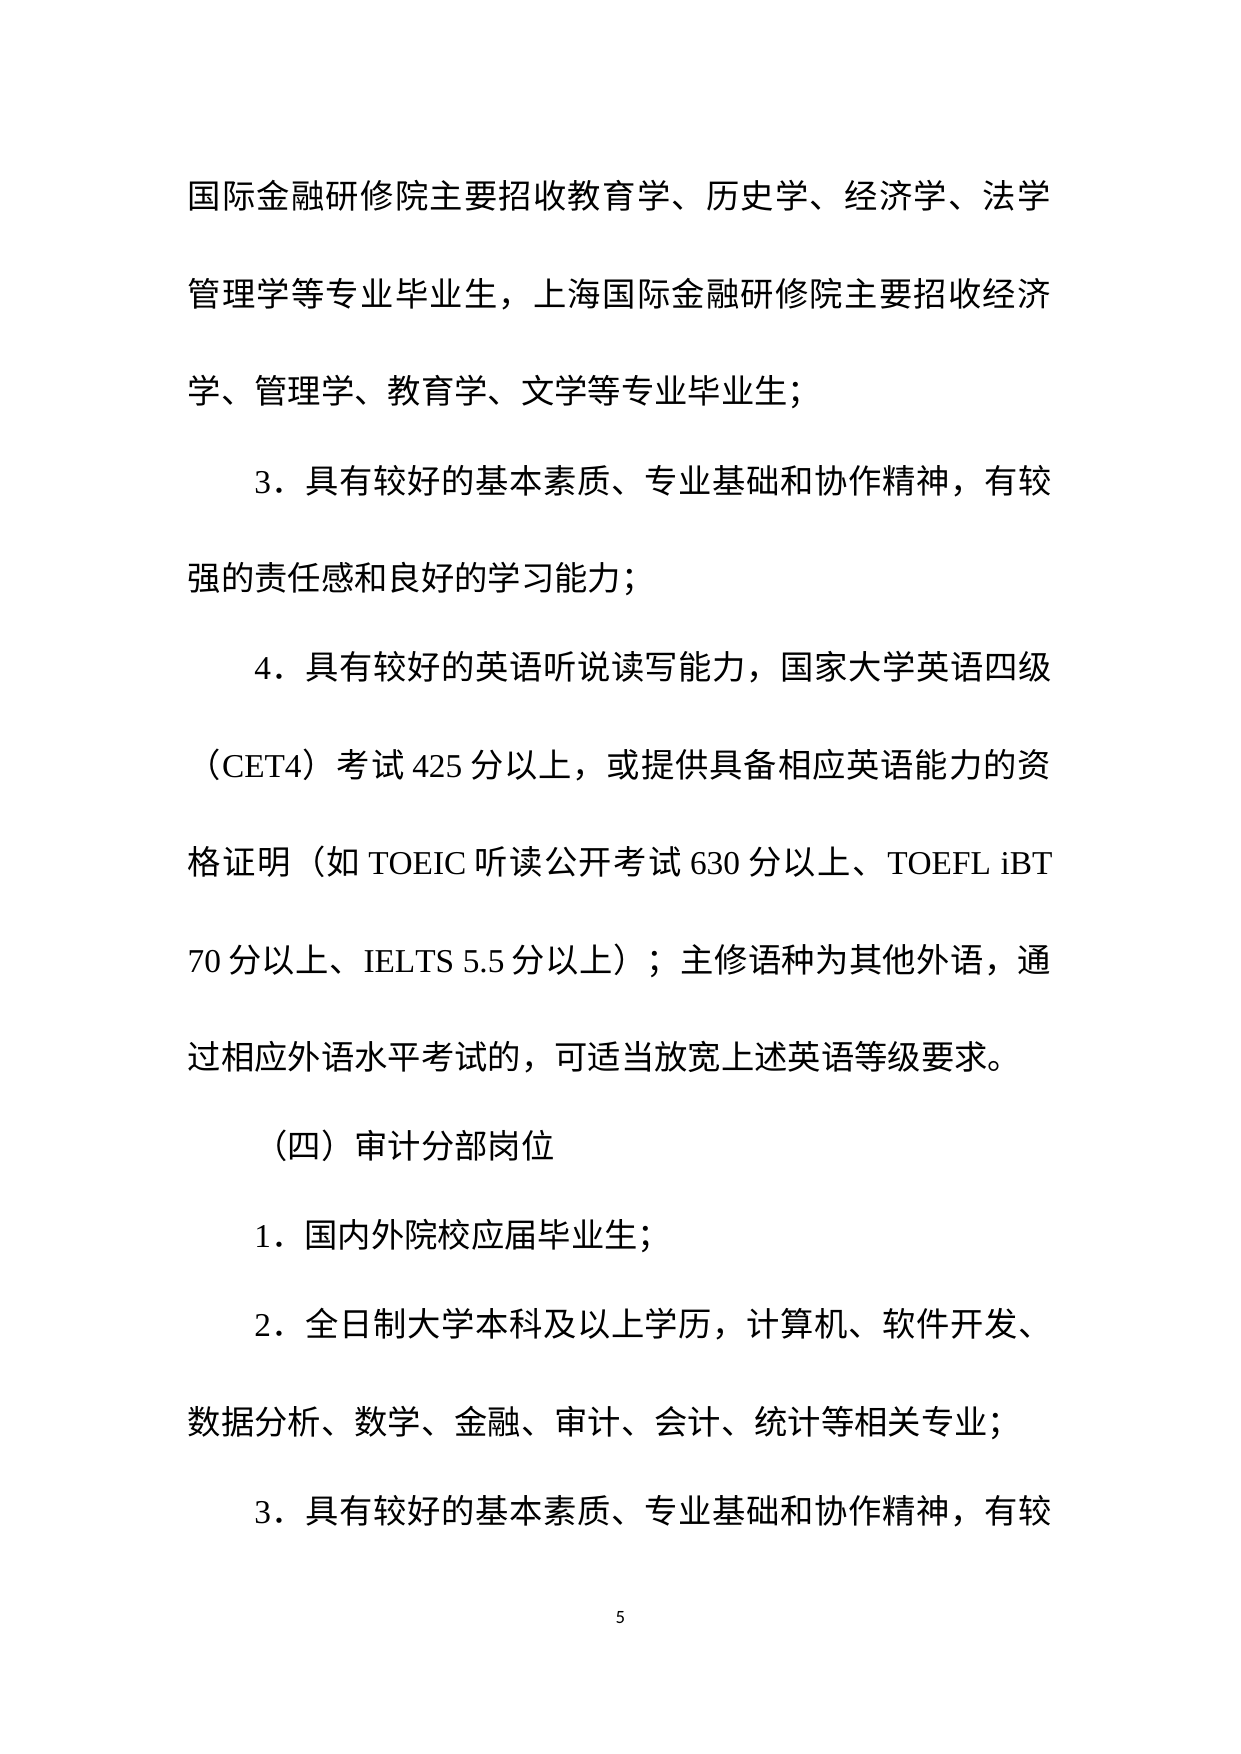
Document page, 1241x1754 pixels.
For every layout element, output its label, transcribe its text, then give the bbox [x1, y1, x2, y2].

text 3．具有较好的基本素质、专业基础和协作精神，有较强的责任感和良好的学习能力； [187, 446, 1053, 608]
text 1．国内外院校应届毕业生； [187, 1201, 1053, 1266]
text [187, 162, 1053, 422]
text 2．全日制大学本科及以上学历，计算机、软件开发、数据分析、数学、金融、审计、会计、统计等相关专业； [187, 1290, 1053, 1452]
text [187, 1476, 1053, 1541]
text （四）审计分部岗位 [187, 1112, 1053, 1177]
text 4．具有较好的英语听说读写能力，国家大学英语四级（CET4）考试425分以上，或提供具备相应英语能力的资格证明（如TOEIC听读公开考试630分以上、TOEFL iBT 70分以上、IELTS 5.5分以上）；主修语种为其他外语，通过相应外语水平考试的，可适当放宽上述英语等级要求。 [187, 633, 1053, 1088]
